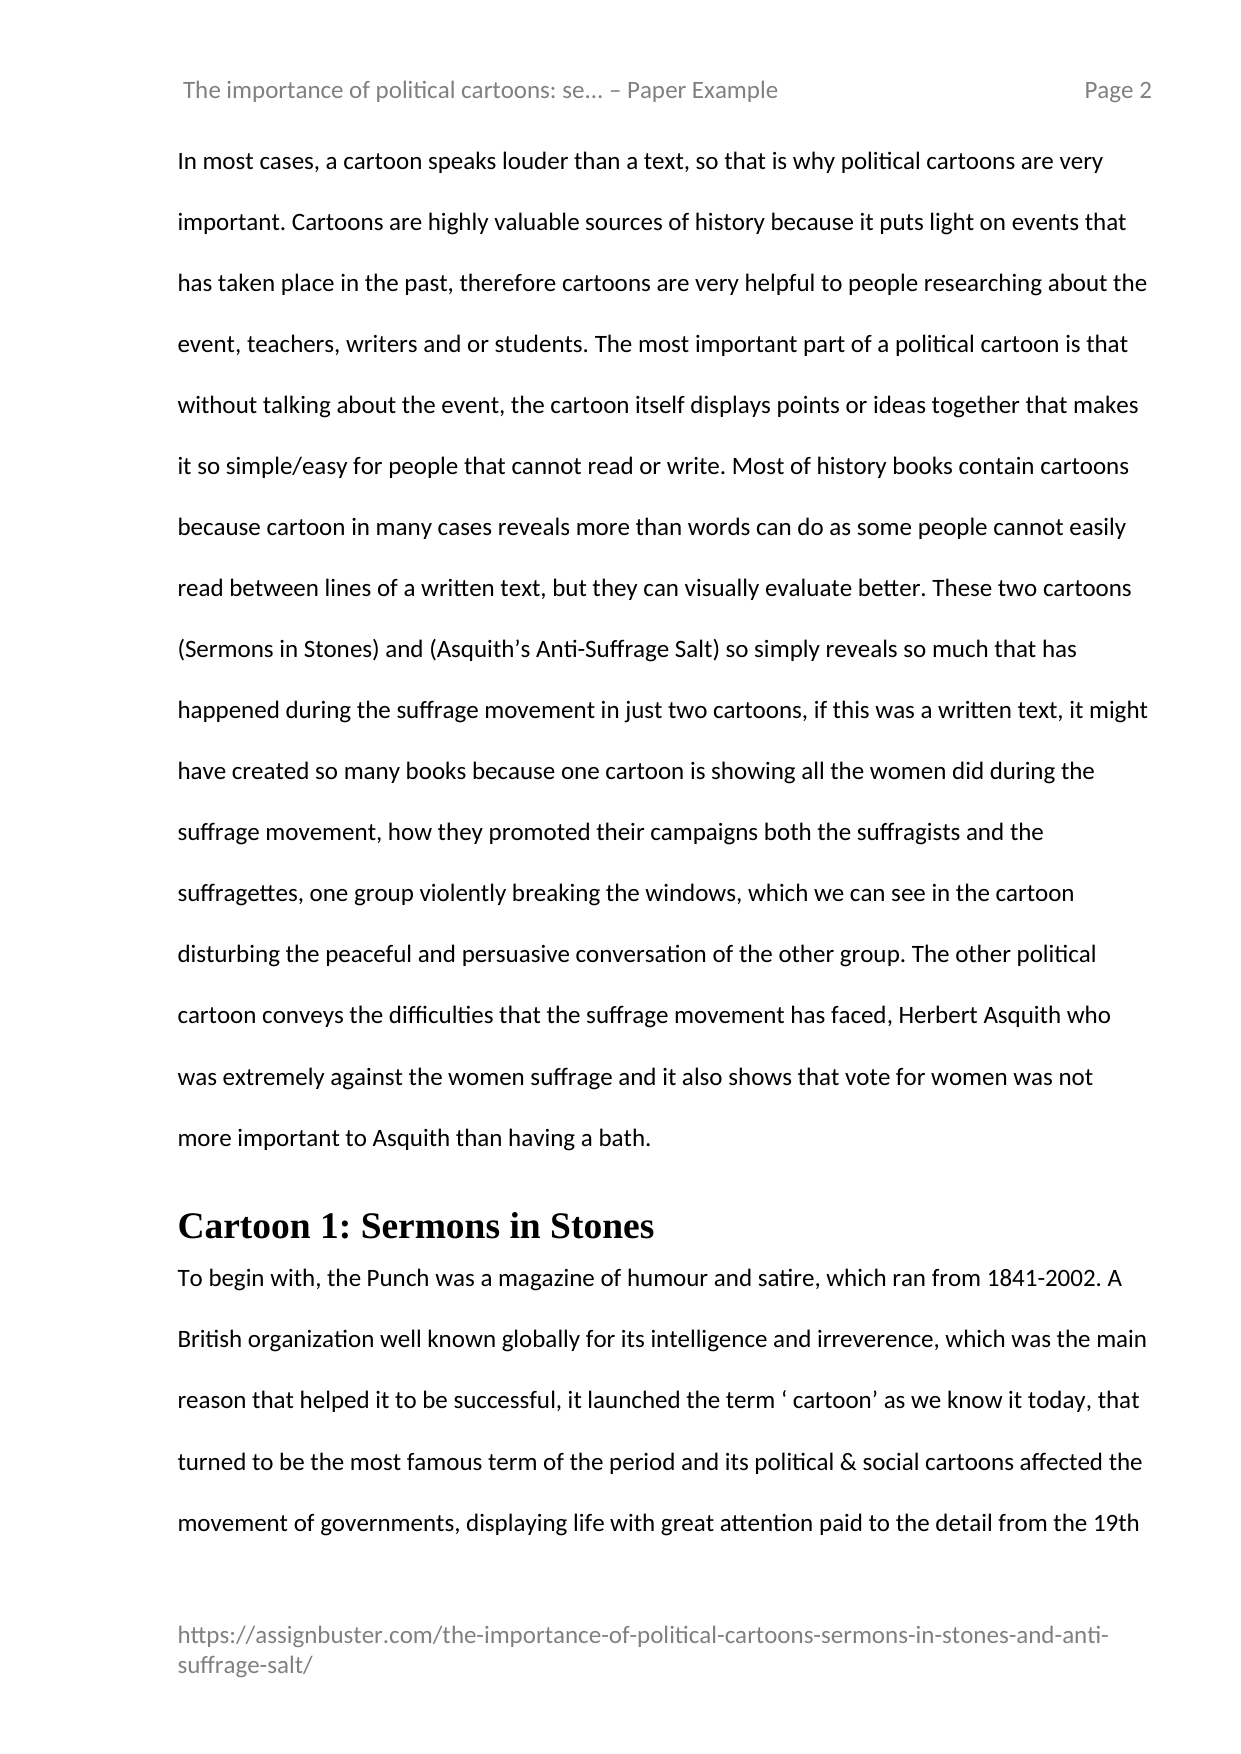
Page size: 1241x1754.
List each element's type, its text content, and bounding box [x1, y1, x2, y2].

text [177, 1263, 1152, 1537]
text In most cases, a cartoon speaks louder than a text, so that is why political cartoons are very important. Cartoons are highly valuable sources of history because it puts light on events that has taken place in the past, therefore cartoons are very helpful to people researching about the event, teachers, writers and or students. The most important part of a political cartoon is that without talking about the event, the cartoon itself displays points or ideas together that makes it so simple/easy for people that cannot read or write. Most of history books contain cartoons because cartoon in many cases reveals more than words can do as some people cannot easily read between lines of a written text, but they can visually evaluate better. These two cartoons (Sermons in Stones) and (Asquith’s Anti-Suffrage Salt) so simply reveals so much that has happened during the suffrage movement in just two cartoons, if this was a written text, it might have created so many books because one cartoon is showing all the women did during the suffrage movement, how they promoted their campaigns both the suffragists and the suffragettes, one group violently breaking the windows, which we can see in the cartoon disturbing the peaceful and persuasive conversation of the other group. The other political cartoon conveys the difficulties that the suffrage movement has faced, Herbert Asquith who was extremely against the women suffrage and it also shows that vote for women was not more important to Asquith than having a bath. [177, 145, 1152, 1152]
subtitle Cartoon 1: Sermons in Stones [177, 1203, 1152, 1247]
